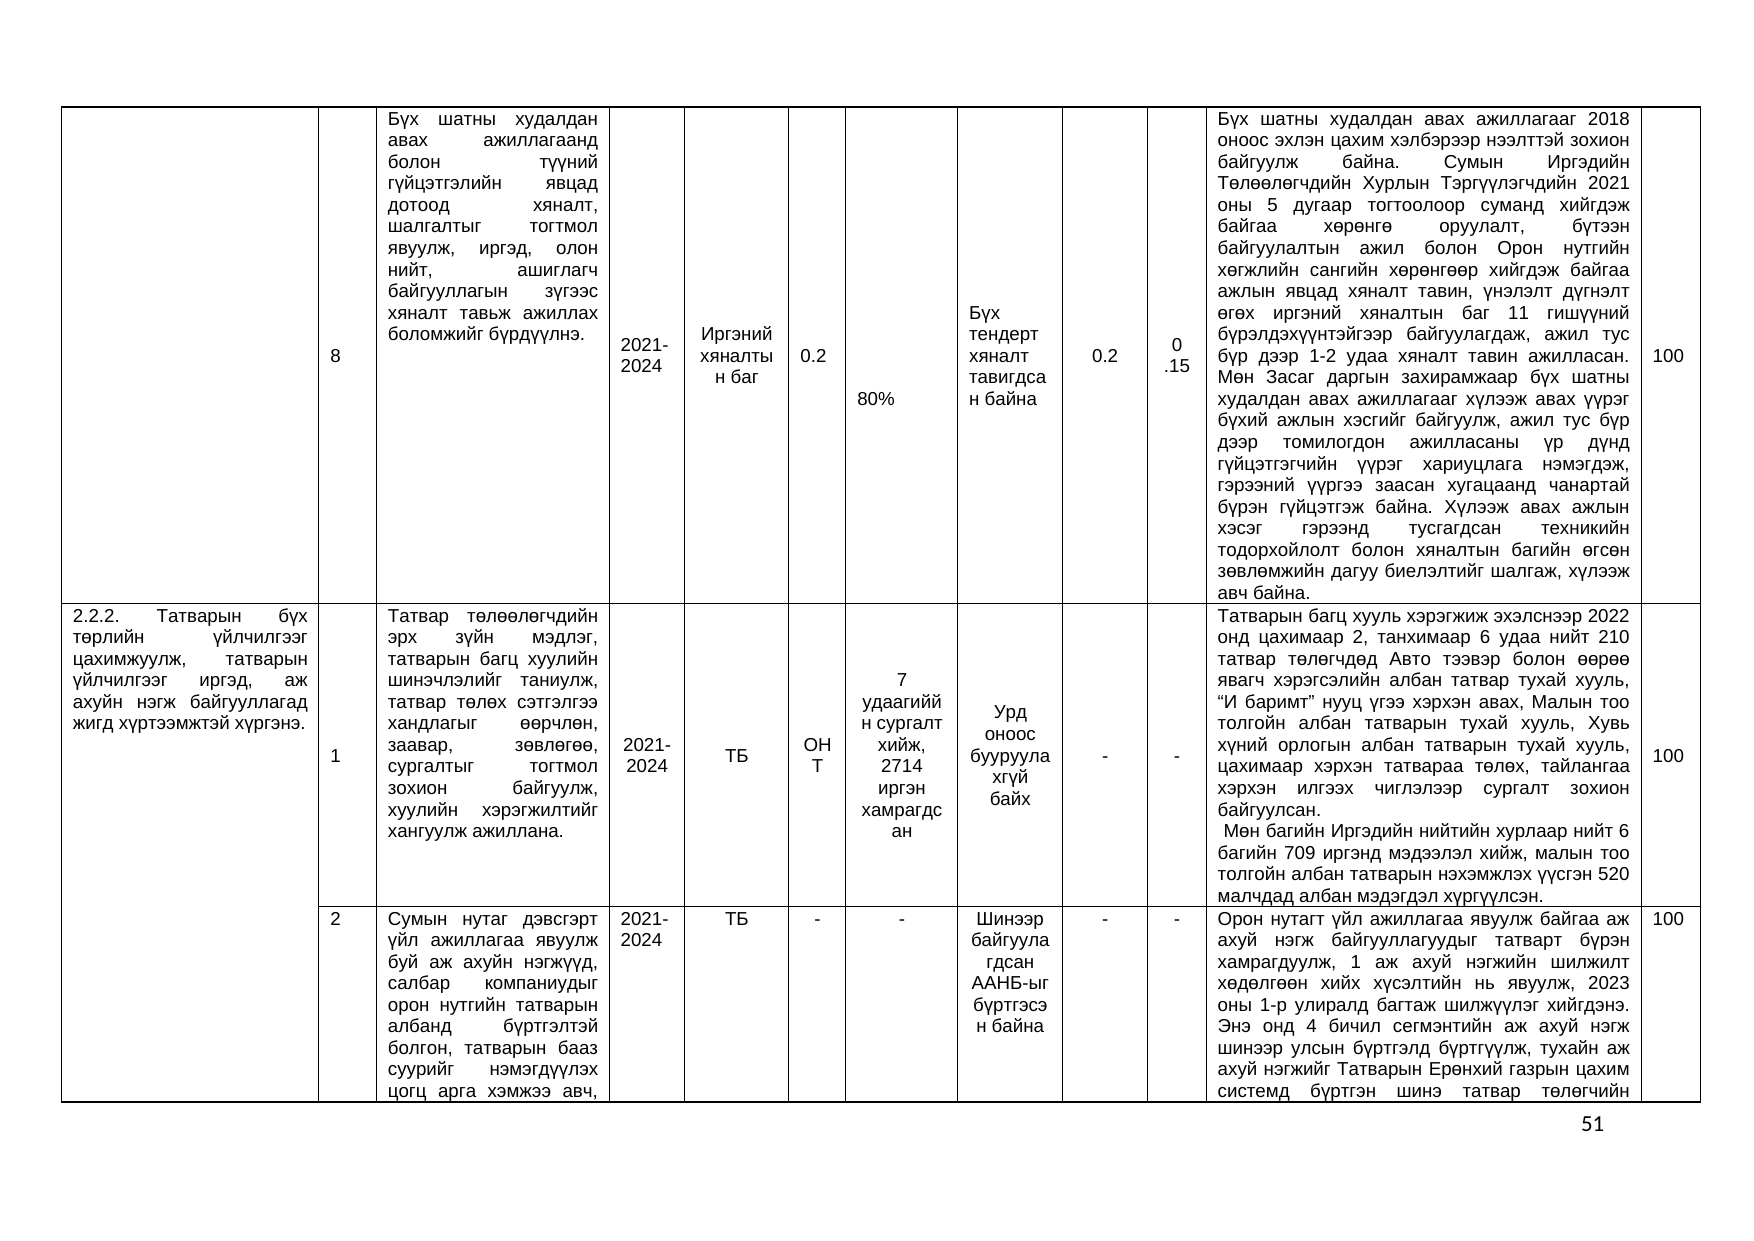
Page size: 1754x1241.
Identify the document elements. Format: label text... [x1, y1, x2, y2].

table_cell 2021-2024 [610, 604, 684, 906]
table_cell 100 [1642, 907, 1700, 1101]
table_cell 100 [1642, 108, 1700, 603]
table_cell Бүх шатны худалдан авах ажиллагаанд болон түүний гүйцэтгэлийн явцад дотоод хяналт, шалгалтыг тогтмол явуулж, иргэд, олон нийт, ашиглагч байгууллагын зүгээс хяналт тавьж ажиллах боломжийг бүрдүүлнэ. [377, 108, 609, 603]
table_cell 2 [319, 907, 376, 1101]
table_cell Бүх шатны худалдан авах ажиллагааг 2018 оноос эхлэн цахим хэлбэрээр нээлттэй зохион байгуулж байна. Сумын Иргэдийн Төлөөлөгчдийн Хурлын Тэргүүлэгчдийн 2021 оны 5 дугаар тогтоолоор суманд хийгдэж байгаа хөрөнгө оруулалт, бүтээн байгуулалтын ажил болон Орон нутгийн хөгжлийн сангийн хөрөнгөөр хийгдэж байгаа ажлын явцад хяналт тавин, үнэлэлт дүгнэлт өгөх иргэний хяналтын баг 11 гишүүний бүрэлдэхүүнтэйгээр байгуулагдаж, ажил тус бүр дээр 1-2 удаа хяналт тавин ажилласан. Мөн Засаг даргын захирамжаар бүх шатны худалдан авах ажиллагааг хүлээж авах үүрэг бүхий ажлын хэсгийг байгуулж, ажил тус бүр дээр томилогдон ажилласаны үр дүнд гүйцэтгэгчийн үүрэг хариуцлага нэмэгдэж, гэрээний үүргээ заасан хугацаанд чанартай бүрэн гүйцэтгэж байна. Хүлээж авах ажлын хэсэг гэрээнд тусгагдсан техникийн тодорхойлолт болон хяналтын багийн өгсөн зөвлөмжийн дагуу биелэлтийг шалгаж, хүлээж авч байна. [1207, 108, 1641, 603]
table_cell - [1148, 907, 1206, 1101]
table_cell - [789, 907, 845, 1101]
table_cell - [846, 907, 957, 1101]
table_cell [1207, 907, 1641, 1101]
table_cell 8 [319, 108, 376, 603]
table_cell Бүх тендерт хяналт тавигдсан байна [958, 108, 1062, 603]
table_cell - [1148, 604, 1206, 906]
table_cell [377, 907, 609, 1101]
table_cell - [1063, 604, 1147, 906]
table_cell 1 [319, 604, 376, 906]
table_cell ОНТ [789, 604, 845, 906]
table_cell 2021-2024 [610, 907, 684, 1101]
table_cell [958, 907, 1062, 1101]
table_cell - [1063, 907, 1147, 1101]
table_cell Урд оноос бууруулахгүй байх [958, 604, 1062, 906]
table_cell Татварын багц хууль хэрэгжиж эхэлснээр 2022 онд цахимаар 2, танхимаар 6 удаа нийт 210 татвар төлөгчдөд Авто тээвэр болон өөрөө явагч хэрэгсэлийн албан татвар тухай хууль, “И баримт” нууц үгээ хэрхэн авах, Малын тоо толгойн албан татварын тухай хууль, Хувь хүний орлогын албан татварын тухай хууль, цахимаар хэрхэн татвараа төлөх, тайлангаа хэрхэн илгээх чиглэлээр сургалт зохион байгуулсан. Мөн багийн Иргэдийн нийтийн хурлаар нийт 6 багийн 709 иргэнд мэдээлэл хийж, малын тоо толгойн албан татварын нэхэмжлэх үүсгэн 520 малчдад албан мэдэгдэл хүргүүлсэн. [1207, 604, 1641, 906]
table_cell 80% [846, 108, 957, 603]
table_cell 0.15 [1148, 108, 1206, 603]
table_cell 0.2 [789, 108, 845, 603]
table_cell 100 [1642, 604, 1700, 906]
table_cell ТБ [685, 907, 788, 1101]
table_cell 7 удаагиййн сургалт хийж, 2714 иргэн хамрагдсан [846, 604, 957, 906]
table_cell 0.2 [1063, 108, 1147, 603]
table_cell Иргэний хяналтын баг [685, 108, 788, 603]
table_cell 2021-2024 [610, 108, 684, 603]
table_cell 2.2.2. Татварын бүх төрлийн үйлчилгээг цахимжуулж, татварын үйлчилгээг иргэд, аж ахуйн нэгж байгууллагад жигд хүртээмжтэй хүргэнэ. [62, 604, 318, 1101]
table_cell ТБ [685, 604, 788, 906]
table_cell Татвар төлөөлөгчдийн эрх зүйн мэдлэг, татварын багц хуулийн шинэчлэлийг таниулж, татвар төлөх сэтгэлгээ хандлагыг өөрчлөн, заавар, зөвлөгөө, сургалтыг тогтмол зохион байгуулж, хуулийн хэрэгжилтийг хангуулж ажиллана. [377, 604, 609, 906]
